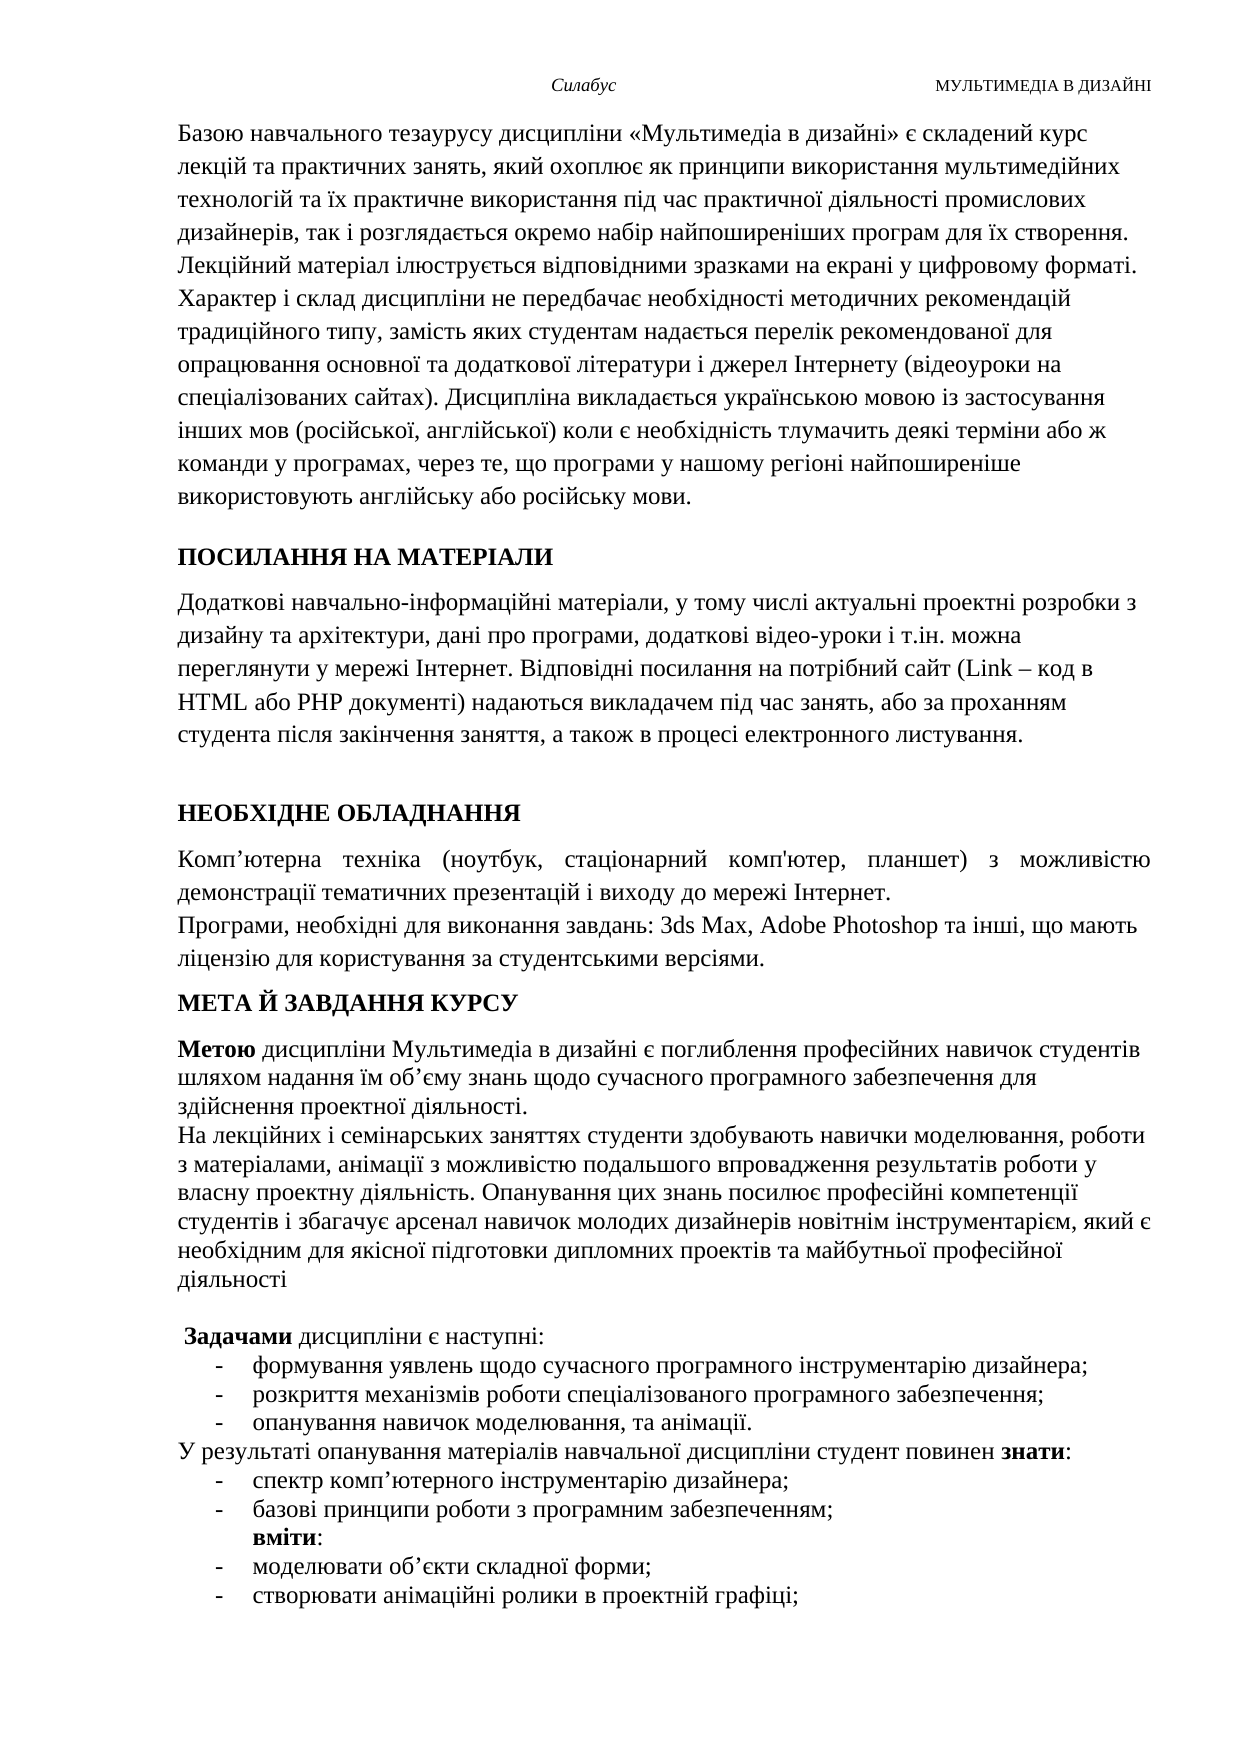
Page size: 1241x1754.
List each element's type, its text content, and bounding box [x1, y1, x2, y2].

text Метою дисципліни Мультимедіа в дизайні є поглиблення професійних навичок студентів шляхом надання їм об’єму знань щодо сучасного програмного забезпечення для здійснення проектної діяльності. [177, 1034, 1152, 1120]
text Комп’ютерна техніка (ноутбук, стаціонарний комп'ютер, планшет) з можливістю демонстрації тематичних презентацій і виходу до мережі Інтернет. [177, 844, 1152, 905]
list створювати анімаційні ролики в проектній графіці; [215, 1580, 1152, 1609]
list опанування навичок моделювання, та анімації. [215, 1407, 1152, 1436]
list розкриття механізмів роботи спеціалізованого програмного забезпечення; [215, 1379, 1152, 1407]
text НЕОБХІДНЕ ОБЛАДНАННЯ [177, 798, 1152, 827]
text У результаті опанування матеріалів навчальної дисципліни студент повинен знати: [177, 1436, 1152, 1465]
text ПОСИЛАННЯ НА МАТЕРІАЛИ [177, 542, 1152, 571]
text На лекційних і семінарських заняттях студенти здобувають навички моделювання, роботи з матеріалами, анімації з можливістю подальшого впровадження результатів роботи у власну проектну діяльність. Опанування цих знань посилює професійні компетенції студентів і збагачує арсенал навичок молодих дизайнерів новітнім інструментарієм, який є необхідним для якісної підготовки дипломних проектів та майбутньої професійної діяльності [177, 1120, 1152, 1292]
text вміти: [252, 1522, 1152, 1551]
text Додаткові навчально-інформаційні матеріали, у тому числі актуальні проектні розробки з дизайну та архітектури, дані про програми, додаткові відео-уроки і т.ін. можна переглянути у мережі Інтернет. Відповідні посилання на потрібний сайт (Link – код в HTML або PHP документі) надаються викладачем під час занять, або за проханням студента після закінчення заняття, а також в процесі електронного листування. [177, 587, 1152, 748]
text МЕТА Й ЗАВДАННЯ КУРСУ [177, 988, 1152, 1017]
list формування уявлень щодо сучасного програмного інструментарію дизайнера; [215, 1350, 1152, 1379]
list базові принципи роботи з програмним забезпеченням; [215, 1494, 1152, 1522]
text Задачами дисципліни є наступні: [177, 1321, 1152, 1350]
list моделювати об’єкти складної форми; [215, 1551, 1152, 1580]
text Базою навчального тезаурусу дисципліни «Мультимедіа в дизайні» є складений курс лекцій та практичних занять, який охоплює як принципи використання мультимедійних технологій та їх практичне використання під час практичної діяльності промислових дизайнерів, так і розглядається окремо набір найпоширеніших програм для їх створення. Лекційний матеріал ілюструється відповідними зразками на екрані у цифровому форматі. Характер і склад дисципліни не передбачає необхідності методичних рекомендацій традиційного типу, замість яких студентам надається перелік рекомендованої для опрацювання основної та додаткової літератури і джерел Інтернету (відеоуроки на спеціалізованих сайтах). Дисципліна викладається українською мовою із застосування інших мов (російської, англійської) коли є необхідність тлумачить деякі терміни або ж команди у програмах, через те, що програми у нашому регіоні найпоширеніше використовують англійську або російську мови. [177, 118, 1152, 510]
list спектр комп’ютерного інструментарію дизайнера; [215, 1465, 1152, 1494]
text Програми, необхідні для виконання завдань: 3ds Max, Adobe Photoshop та інші, що мають ліцензію для користування за студентськими версіями. [177, 910, 1152, 971]
